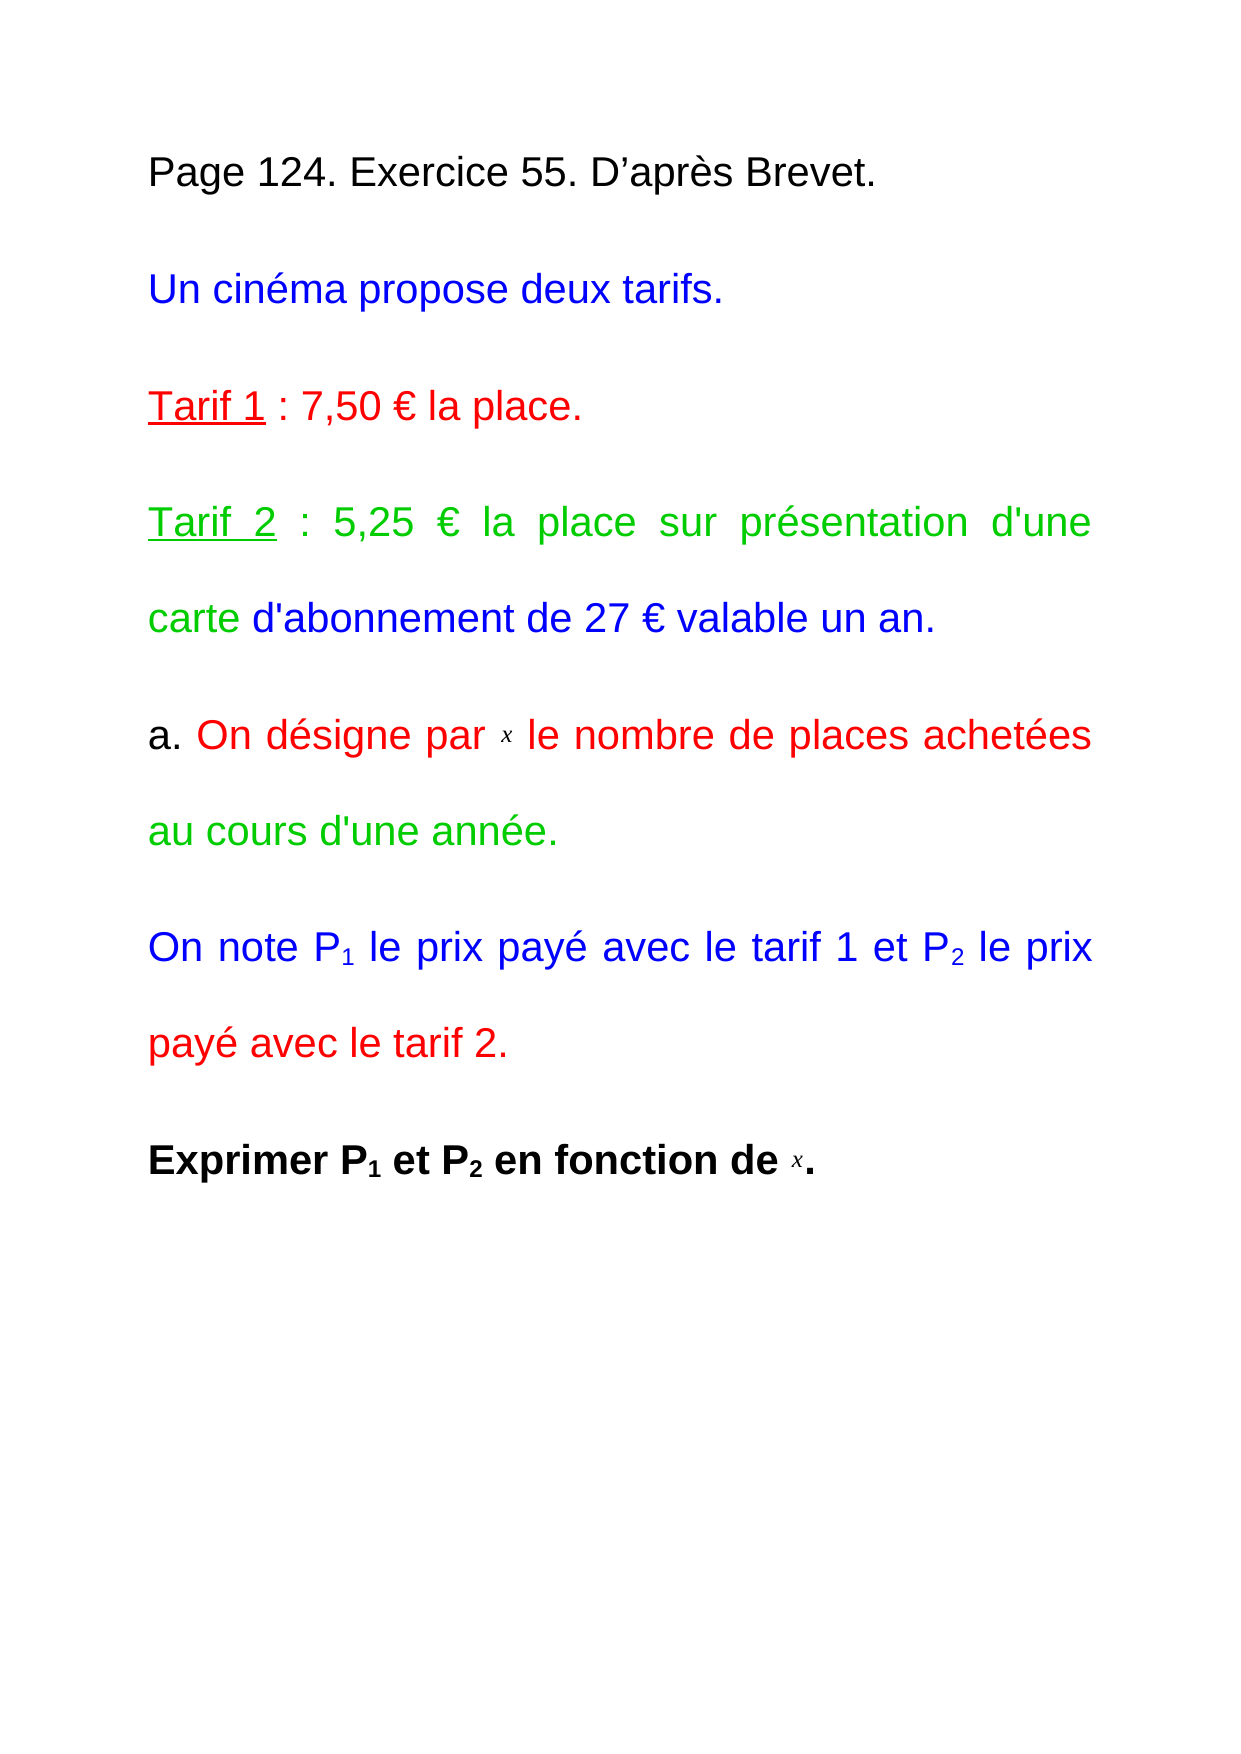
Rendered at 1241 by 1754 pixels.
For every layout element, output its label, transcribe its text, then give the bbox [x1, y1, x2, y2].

text a. On désigne par le nombre de places achetées au cours d'une année. [148, 710, 1093, 854]
text On note P1 le prix payé avec le tarif 1 et P2 le prix payé avec le tarif 2. [148, 923, 1093, 1066]
text Tarif 1 : 7,50 € la place. [148, 381, 1093, 429]
text Page 124. Exercice 55. D’après Brevet. [148, 148, 1093, 196]
text Exprimer P1 et P2 en fonction de . [148, 1135, 1093, 1183]
text Tarif 2 : 5,25 € la place sur présentation d'une carte d'abonnement de 27 € valable un an. [148, 498, 1093, 641]
text Un cinéma propose deux tarifs. [148, 264, 1093, 312]
